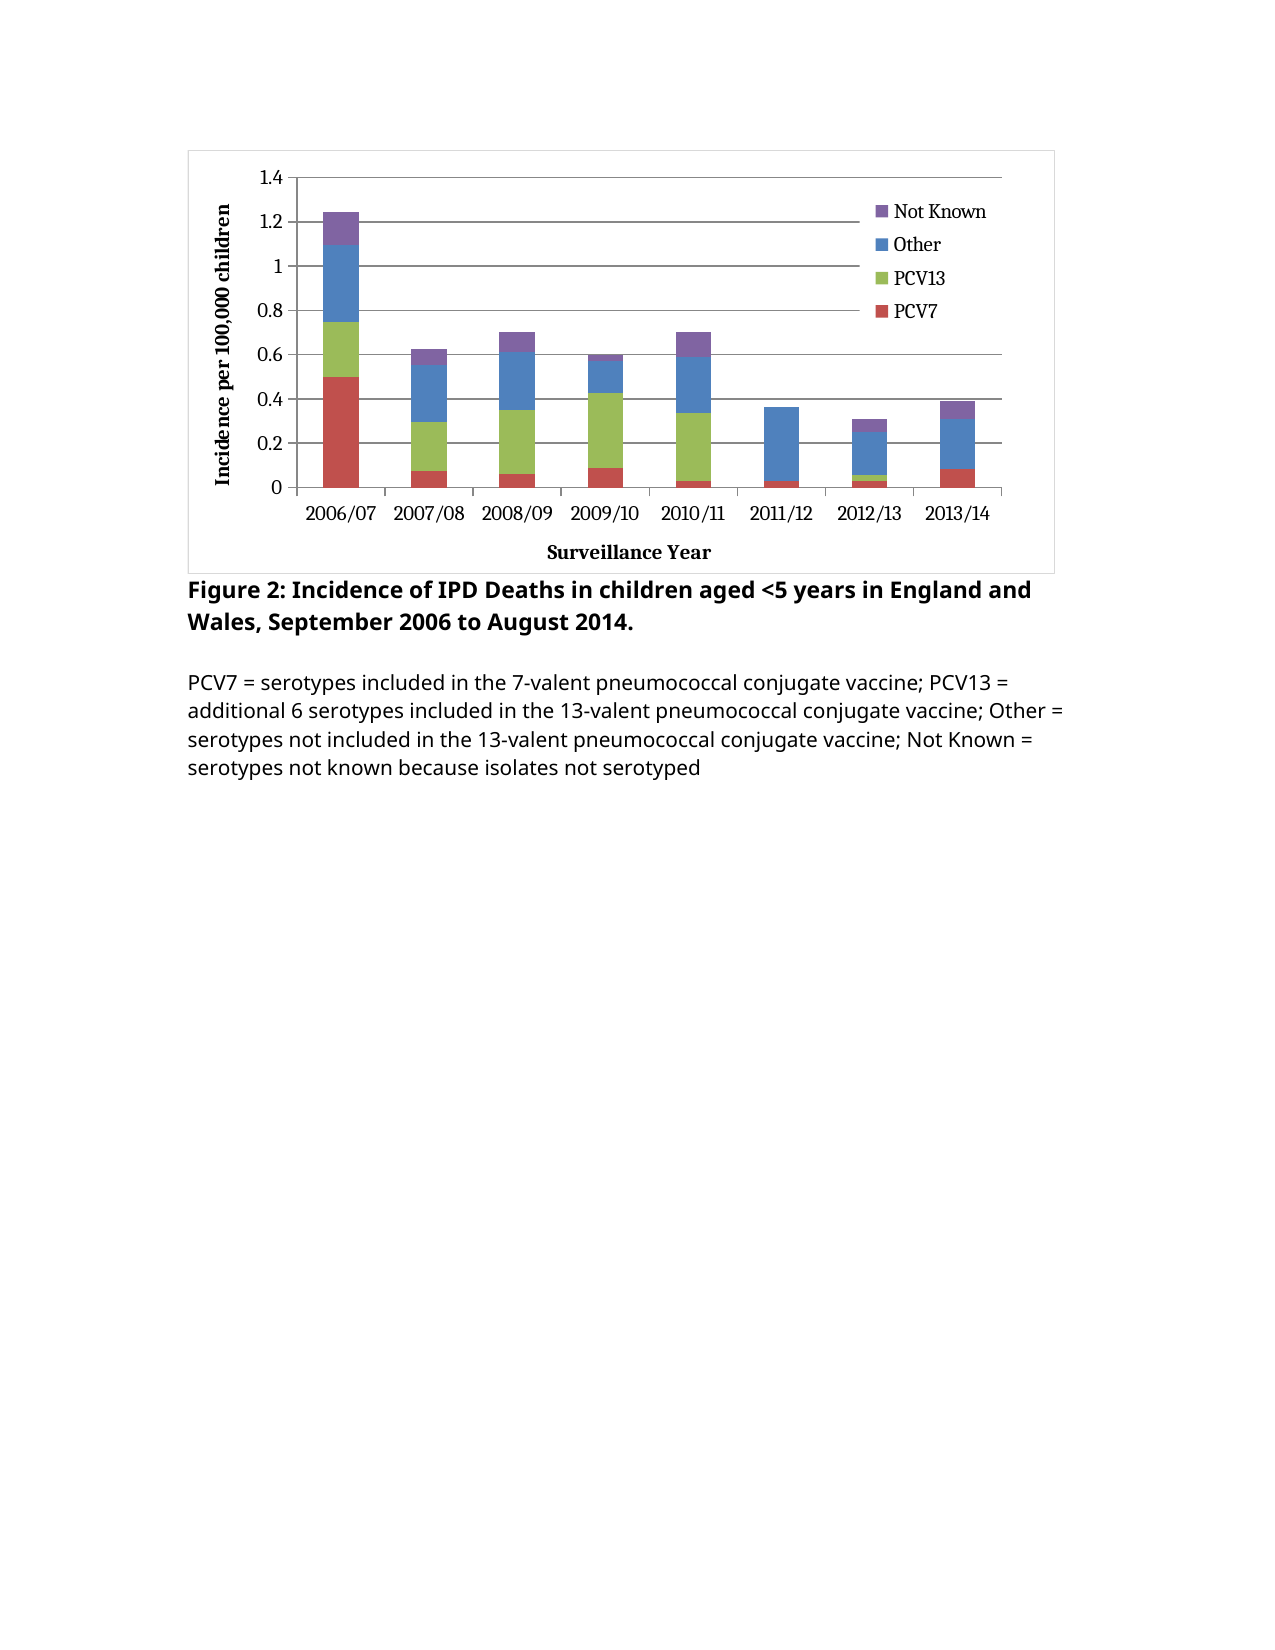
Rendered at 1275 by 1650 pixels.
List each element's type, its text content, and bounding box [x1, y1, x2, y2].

text PCV7 = serotypes included in the 7-valent pneumococcal conjugate vaccine; PCV13 = additional 6 serotypes included in the 13-valent pneumococcal conjugate vaccine; Other = serotypes not included in the 13-valent pneumococcal conjugate vaccine; Not Known = serotypes not known because isolates not serotyped [187, 668, 1087, 782]
text Figure 2: Incidence of IPD Deaths in children aged <5 years in England and Wales, September 2006 to August 2014. [187, 150, 1087, 637]
